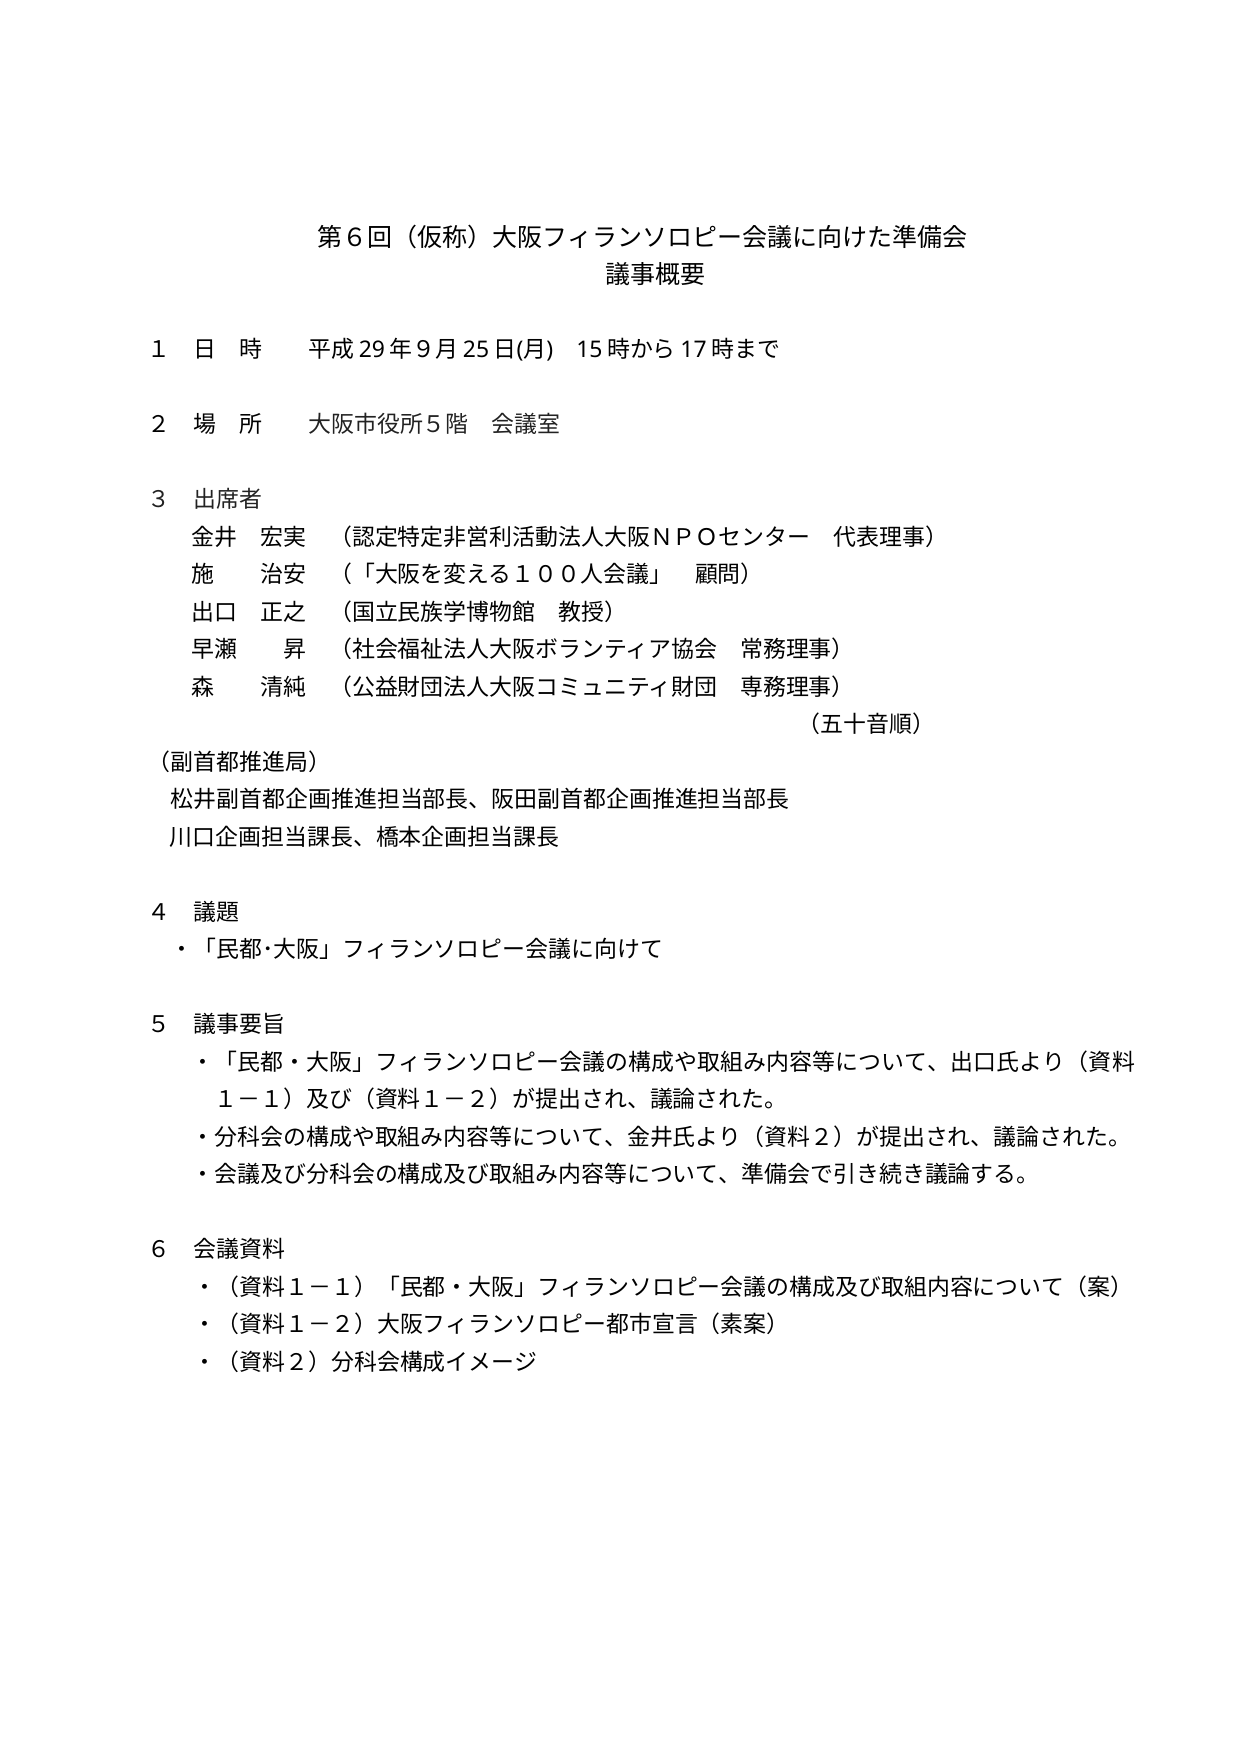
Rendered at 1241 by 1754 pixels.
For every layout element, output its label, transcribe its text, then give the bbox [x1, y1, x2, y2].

text ・分科会の構成や取組み内容等について、金井氏より（資料２）が提出され、議論された。 [191, 1117, 1137, 1154]
text ５ 議事要旨 [148, 1004, 1137, 1042]
text 松井副首都企画推進担当部長、阪田副首都企画推進担当部長 [148, 779, 1137, 817]
text 森 清純 （公益財団法人大阪コミュニティ財団 専務理事） [191, 667, 1137, 704]
text ・会議及び分科会の構成及び取組み内容等について、準備会で引き続き議論する。 [191, 1154, 1137, 1192]
text 議事概要 [148, 254, 1137, 292]
text ・「民都・大阪」フィランソロピー会議の構成や取組み内容等について、出口氏より（資料１－１）及び（資料１－２）が提出され、議論された。 [191, 1042, 1137, 1117]
text 川口企画担当課長、橋本企画担当課長 [169, 817, 1137, 854]
text 早瀬 昇 （社会福祉法人大阪ボランティア協会 常務理事） [191, 629, 1137, 667]
text ・（資料１－１）「民都・大阪」フィランソロピー会議の構成及び取組内容について（案） [148, 1267, 1137, 1304]
text 金井 宏実 （認定特定非営利活動法人大阪ＮＰＯセンター 代表理事） [191, 517, 1137, 554]
text １ 日 時 平成29年９月25日(月) 15時から17時まで [148, 329, 1137, 367]
text ２ 場 所 大阪市役所５階 会議室 [148, 404, 1137, 442]
text ・（資料２）分科会構成イメージ [148, 1342, 1137, 1379]
text （五十音順） [454, 704, 1137, 742]
text 出口 正之 （国立民族学博物館 教授） [191, 592, 1137, 629]
text ・（資料１－２）大阪フィランソロピー都市宣言（素案） [148, 1304, 1137, 1342]
text ・「民都･大阪」フィランソロピー会議に向けて [148, 929, 1137, 967]
text 施 治安 （「大阪を変える１００人会議」 顧問） [191, 554, 1137, 592]
text （副首都推進局） [148, 742, 1137, 779]
text 第６回（仮称）大阪フィランソロピー会議に向けた準備会 [148, 217, 1137, 254]
text ６ 会議資料 [148, 1229, 1137, 1267]
text ４ 議題 [148, 892, 1137, 929]
text ３ 出席者 [148, 479, 1137, 517]
